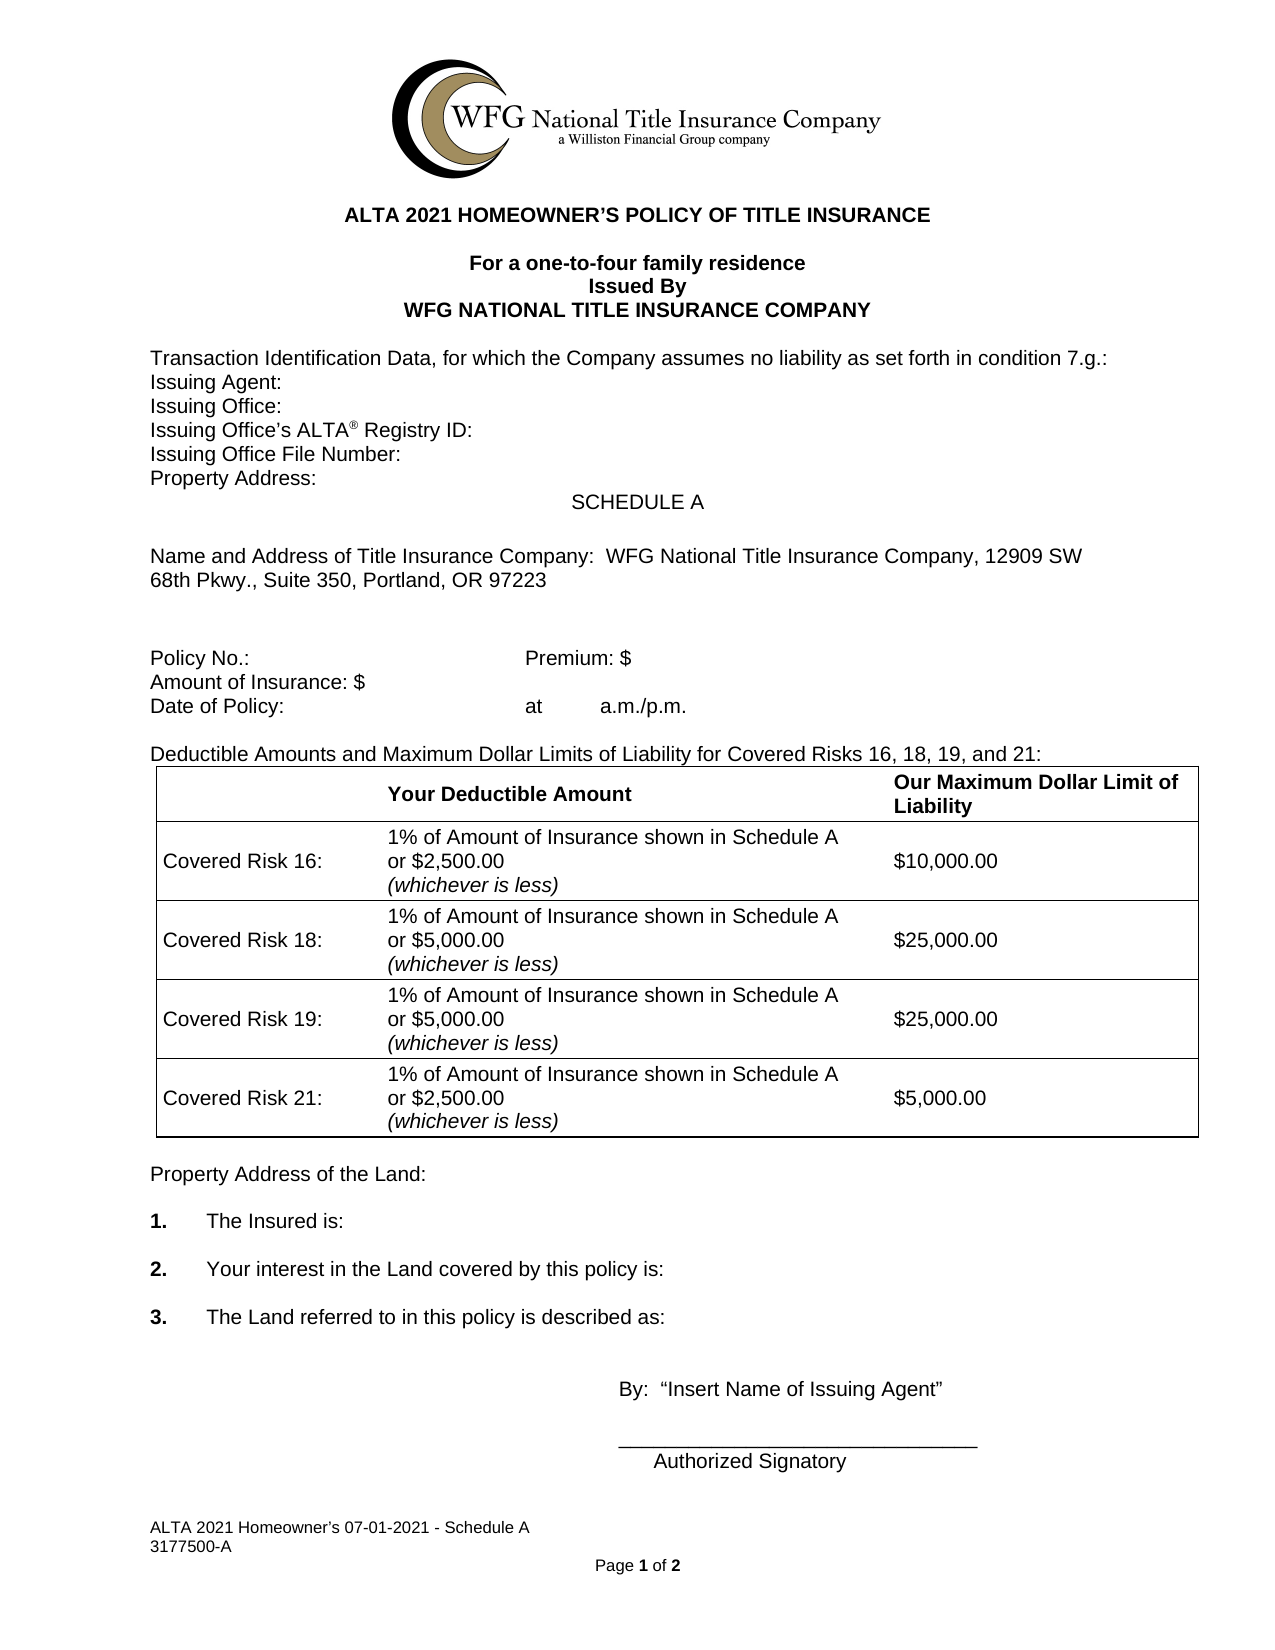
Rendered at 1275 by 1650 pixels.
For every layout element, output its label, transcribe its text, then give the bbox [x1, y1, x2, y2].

table_cell $10,000.00 [888, 822, 1198, 899]
text ALTA 2021 HOMEOWNER’S POLICY OF TITLE INSURANCE [150, 202, 1125, 226]
table_cell 1% of Amount of Insurance shown in Schedule A or $2,500.00 (whichever is less) [381, 1059, 888, 1136]
text Deductible Amounts and Maximum Dollar Limits of Liability for Covered Risks 16, 18, 19, and 21: [150, 742, 1125, 766]
table_cell $25,000.00 [888, 901, 1198, 978]
text Date of Policy: at a.m./p.m. [150, 694, 1125, 718]
table_header Our Maximum Dollar Limit of Liability [888, 767, 1198, 821]
text Property Address of the Land: [150, 1161, 1125, 1185]
table_cell 1% of Amount of Insurance shown in Schedule A or $5,000.00 (whichever is less) [381, 980, 888, 1057]
text WFG NATIONAL TITLE INSURANCE COMPANY [150, 298, 1125, 322]
text 3. The Land referred to in this policy is described as: [150, 1305, 1125, 1329]
table_header Your Deductible Amount [381, 767, 888, 821]
text Amount of Insurance: $ [150, 670, 1125, 694]
table_cell Covered Risk 18: [157, 901, 381, 978]
text Name and Address of Title Insurance Company: WFG National Title Insurance Company, 12909 SW 68th Pkwy., Suite 350, Portland, OR 97223 [150, 544, 1125, 592]
table_cell $25,000.00 [888, 980, 1198, 1057]
table_header [157, 767, 381, 821]
text Transaction Identification Data, for which the Company assumes no liability as set forth in condition 7.g.: [150, 346, 1125, 370]
text Issued By [150, 274, 1125, 298]
text By: “Insert Name of Issuing Agent” [525, 1377, 1125, 1401]
text 2. Your interest in the Land covered by this policy is: [150, 1257, 1125, 1281]
text For a one-to-four family residence [150, 250, 1125, 274]
text SCHEDULE A [150, 490, 1125, 514]
table_cell Covered Risk 19: [157, 980, 381, 1057]
table_cell 1% of Amount of Insurance shown in Schedule A or $2,500.00 (whichever is less) [381, 822, 888, 899]
text Issuing Office’s ALTA® Registry ID: [150, 418, 1125, 442]
text Issuing Agent: [150, 370, 1191, 394]
text Authorized Signatory [150, 1449, 1125, 1473]
text 1. The Insured is: [150, 1209, 1125, 1233]
text Property Address: [150, 466, 1125, 490]
table_cell Covered Risk 16: [157, 822, 381, 899]
text Policy No.: Premium: $ [150, 646, 1125, 670]
table_cell $5,000.00 [888, 1059, 1198, 1136]
picture [389, 56, 886, 185]
text Issuing Office File Number: [150, 442, 1125, 466]
text Issuing Office: [150, 394, 1125, 418]
table_cell 1% of Amount of Insurance shown in Schedule A or $5,000.00 (whichever is less) [381, 901, 888, 978]
text _______________________________ [150, 1425, 1125, 1449]
table_cell Covered Risk 21: [157, 1059, 381, 1136]
